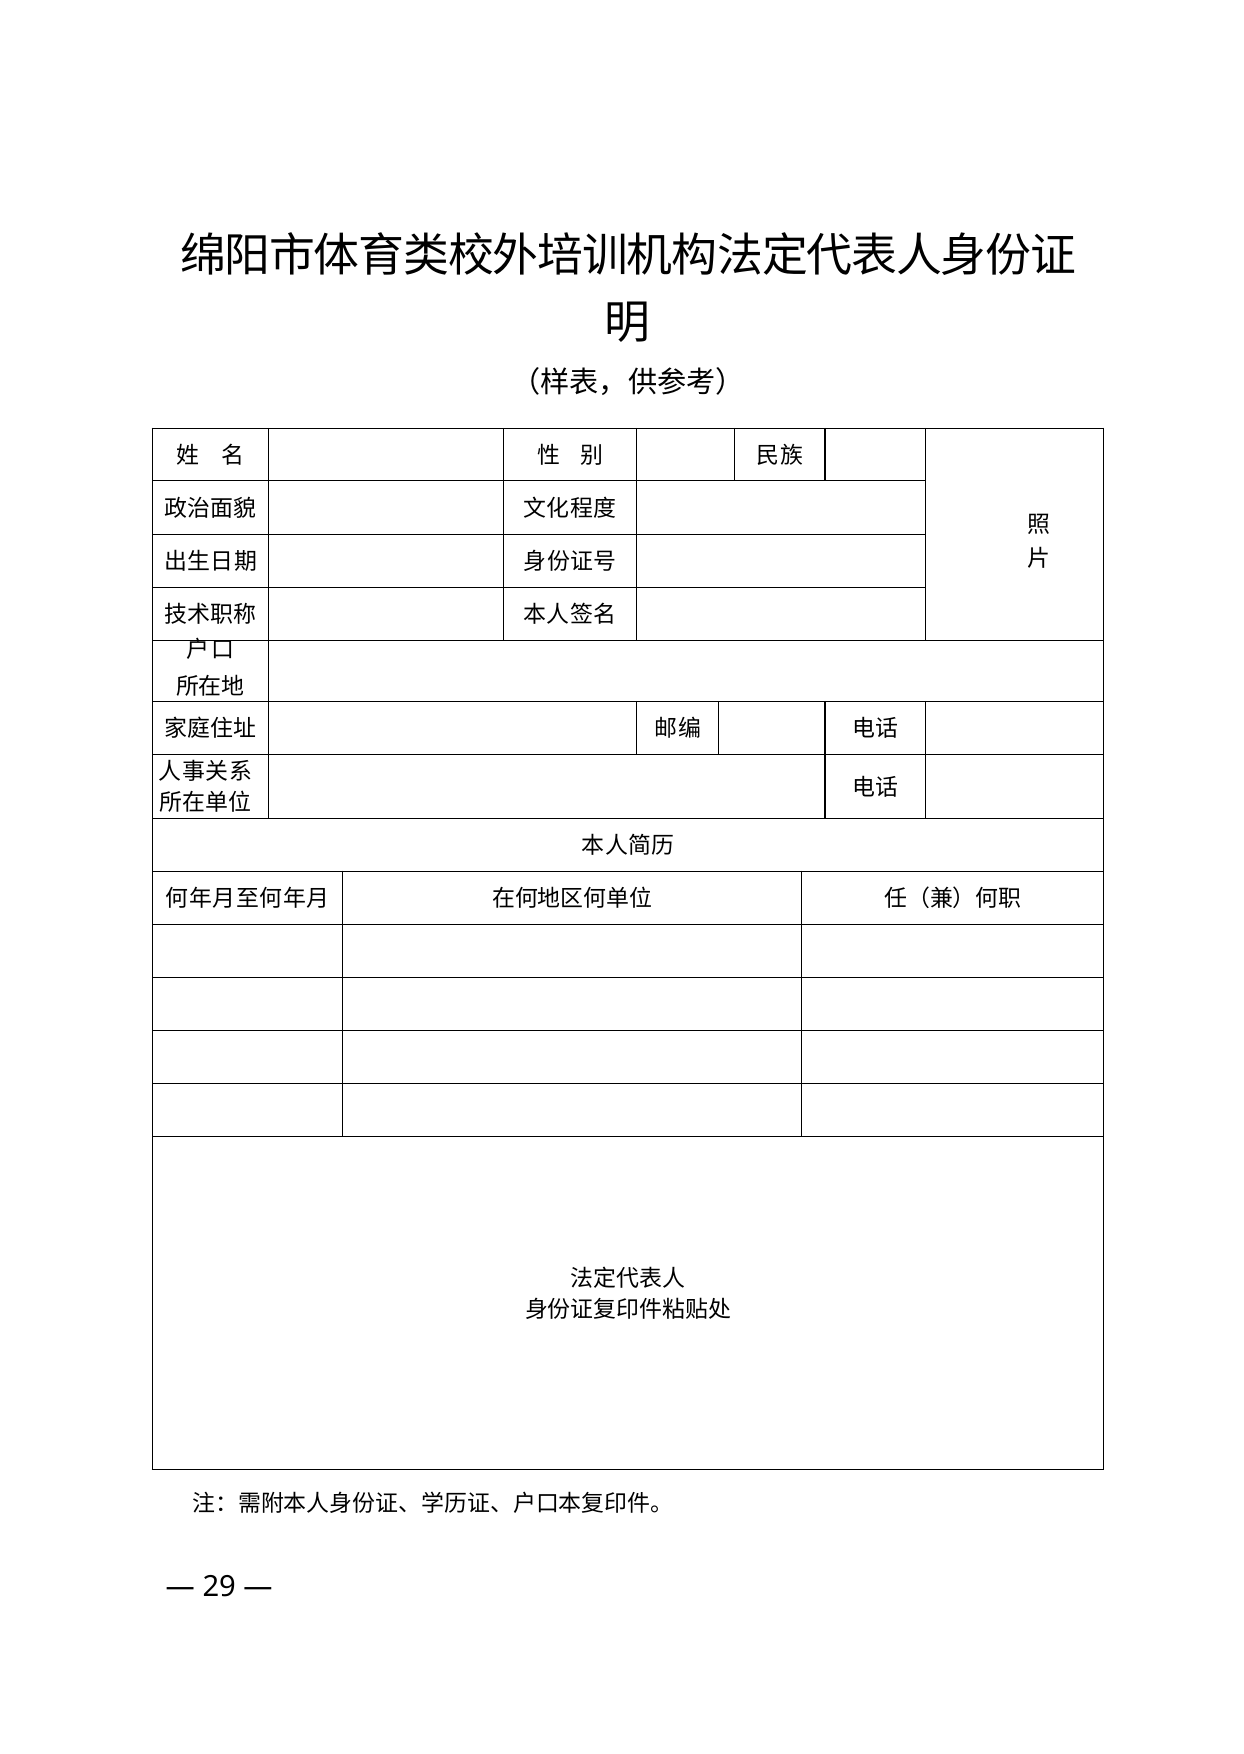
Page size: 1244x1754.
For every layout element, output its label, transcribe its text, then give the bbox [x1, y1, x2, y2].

table_cell [269, 588, 503, 639]
table_cell 在何地区何单位 [343, 872, 801, 923]
table_cell 电话 [826, 755, 925, 817]
table_cell 政治面貌 [153, 481, 268, 533]
table_cell 家庭住址 [153, 702, 268, 754]
table_header 姓 名 [153, 429, 268, 480]
table_cell [269, 755, 824, 817]
table_cell [269, 641, 1103, 701]
text （样表，供参考） [165, 351, 1090, 403]
text 注：需附本人身份证、学历证、户口本复印件。 [192, 1470, 1090, 1521]
table_header [269, 429, 503, 480]
table_cell 任（兼）何职 [802, 872, 1103, 923]
table_cell [802, 978, 1103, 1029]
table_cell [802, 925, 1103, 977]
table_cell [153, 1084, 342, 1136]
table_cell 何年月至何年月 [153, 872, 342, 923]
table_header 民族 [735, 429, 824, 480]
table_cell [269, 481, 503, 533]
table_cell [637, 588, 925, 639]
table_cell 邮编 [637, 702, 718, 754]
table_header [637, 429, 734, 480]
table_cell [637, 481, 925, 533]
table_cell [153, 1031, 342, 1083]
table_cell [269, 702, 636, 754]
table_cell [343, 1084, 801, 1136]
table_cell 法定代表人 身份证复印件粘贴处 [153, 1137, 1103, 1469]
table_header 性 别 [504, 429, 636, 480]
table_header 照片 [926, 429, 1103, 639]
table_cell [637, 535, 925, 586]
table_cell [802, 1084, 1103, 1136]
table_cell 技术职称 [153, 588, 268, 639]
table_cell 户口 所在地 [153, 641, 268, 701]
table_cell [343, 978, 801, 1029]
table_cell 本人签名 [504, 588, 636, 639]
text 绵阳市体育类校外培训机构法定代表人身份证明 [165, 218, 1090, 351]
table_header [826, 429, 925, 480]
table_cell [802, 1031, 1103, 1083]
table_cell [269, 535, 503, 586]
table_cell [343, 1031, 801, 1083]
table_cell 本人简历 [153, 819, 1103, 871]
table_cell 身份证号 [504, 535, 636, 586]
table_cell [926, 702, 1103, 754]
table_cell 电话 [826, 702, 925, 754]
table_cell [926, 755, 1103, 817]
table_cell [719, 702, 824, 754]
table_cell 出生日期 [153, 535, 268, 586]
table_cell [343, 925, 801, 977]
table_cell [153, 978, 342, 1029]
table_cell 文化程度 [504, 481, 636, 533]
table_cell [153, 925, 342, 977]
table_cell 人事关系所在单位 [153, 755, 268, 817]
